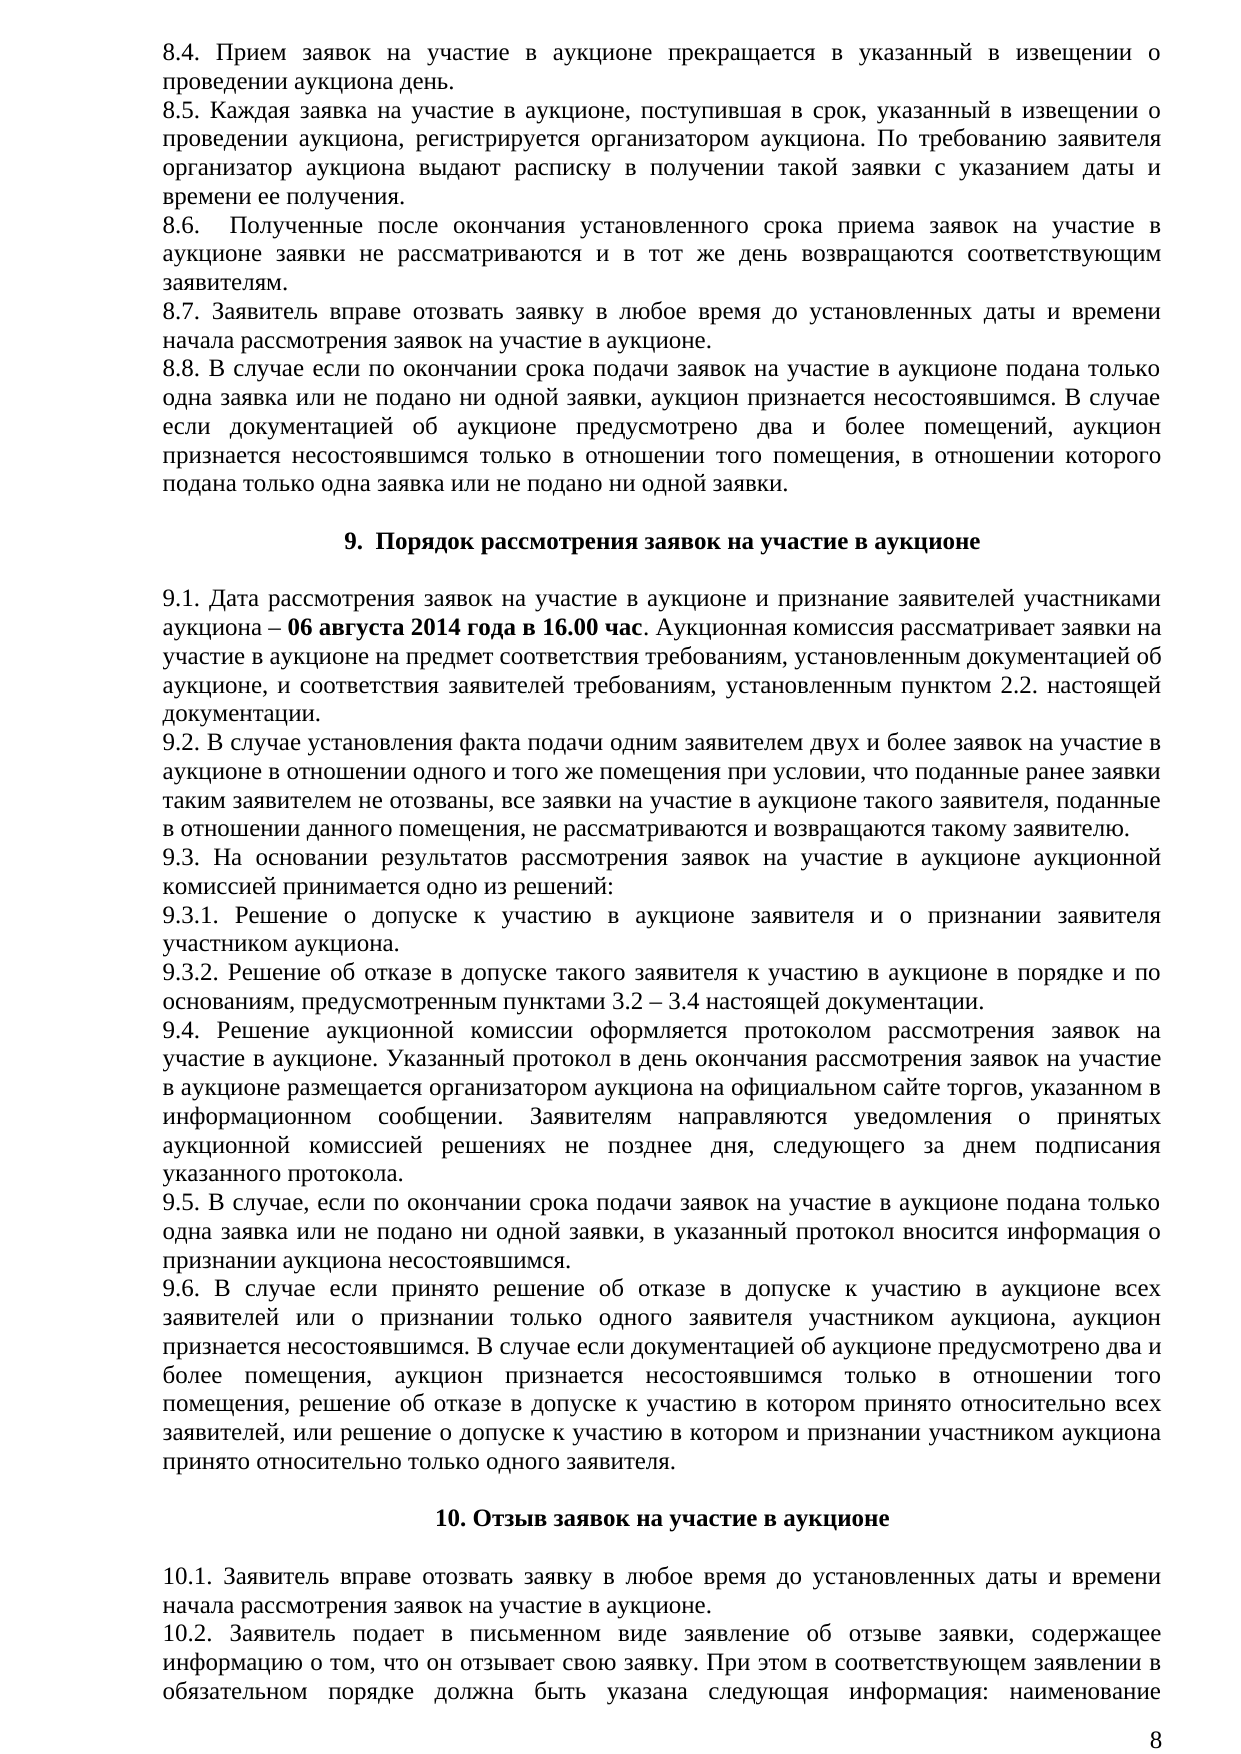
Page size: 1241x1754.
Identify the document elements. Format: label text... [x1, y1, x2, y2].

text 10. Отзыв заявок на участие в аукционе [162, 1503, 1162, 1532]
text 9.1. Дата рассмотрения заявок на участие в аукционе и признание заявителей участниками аукциона – 06 августа 2014 года в 16.00 час. Аукционная комиссия рассматривает заявки на участие в аукционе на предмет соответствия требованиям, установленным документацией об аукционе, и соответствия заявителей требованиям, установленным пунктом 2.2. настоящей документации. [162, 583, 1162, 727]
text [162, 1618, 1162, 1705]
text 9. Порядок рассмотрения заявок на участие в аукционе [162, 526, 1162, 555]
text 8.7. Заявитель вправе отозвать заявку в любое время до установленных даты и времени начала рассмотрения заявок на участие в аукционе. [162, 296, 1162, 353]
text 8.6. Полученные после окончания установленного срока приема заявок на участие в аукционе заявки не рассматриваются и в тот же день возвращаются соответствующим заявителям. [162, 210, 1162, 296]
text 9.2. В случае установления факта подачи одним заявителем двух и более заявок на участие в аукционе в отношении одного и того же помещения при условии, что поданные ранее заявки таким заявителем не отозваны, все заявки на участие в аукционе такого заявителя, поданные в отношении данного помещения, не рассматриваются и возвращаются такому заявителю. [162, 727, 1162, 842]
text 10.1. Заявитель вправе отозвать заявку в любое время до установленных даты и времени начала рассмотрения заявок на участие в аукционе. [162, 1561, 1162, 1618]
text 8.4. Прием заявок на участие в аукционе прекращается в указанный в извещении о проведении аукциона день. [162, 37, 1162, 95]
text 9.3. На основании результатов рассмотрения заявок на участие в аукционе аукционной комиссией принимается одно из решений: [162, 842, 1162, 900]
text 8.5. Каждая заявка на участие в аукционе, поступившая в срок, указанный в извещении о проведении аукциона, регистрируется организатором аукциона. По требованию заявителя организатор аукциона выдают расписку в получении такой заявки с указанием даты и времени ее получения. [162, 95, 1162, 210]
text 8.8. В случае если по окончании срока подачи заявок на участие в аукционе подана только одна заявка или не подано ни одной заявки, аукцион признается несостоявшимся. В случае если документацией об аукционе предусмотрено два и более помещений, аукцион признается несостоявшимся только в отношении того помещения, в отношении которого подана только одна заявка или не подано ни одной заявки. [162, 353, 1162, 497]
text 9.3.2. Решение об отказе в допуске такого заявителя к участию в аукционе в порядке и по основаниям, предусмотренным пунктами 3.2 – 3.4 настоящей документации. [162, 957, 1162, 1015]
text 9.6. В случае если принято решение об отказе в допуске к участию в аукционе всех заявителей или о признании только одного заявителя участником аукциона, аукцион признается несостоявшимся. В случае если документацией об аукционе предусмотрено два и более помещения, аукцион признается несостоявшимся только в отношении того помещения, решение об отказе в допуске к участию в котором принято относительно всех заявителей, или решение о допуске к участию в котором и признании участником аукциона принято относительно только одного заявителя. [162, 1273, 1162, 1475]
text 9.4. Решение аукционной комиссии оформляется протоколом рассмотрения заявок на участие в аукционе. Указанный протокол в день окончания рассмотрения заявок на участие в аукционе размещается организатором аукциона на официальном сайте торгов, указанном в информационном сообщении. Заявителям направляются уведомления о принятых аукционной комиссией решениях не позднее дня, следующего за днем подписания указанного протокола. [162, 1015, 1162, 1187]
text 9.3.1. Решение о допуске к участию в аукционе заявителя и о признании заявителя участником аукциона. [162, 900, 1162, 957]
text 9.5. В случае, если по окончании срока подачи заявок на участие в аукционе подана только одна заявка или не подано ни одной заявки, в указанный протокол вносится информация о признании аукциона несостоявшимся. [162, 1187, 1162, 1273]
